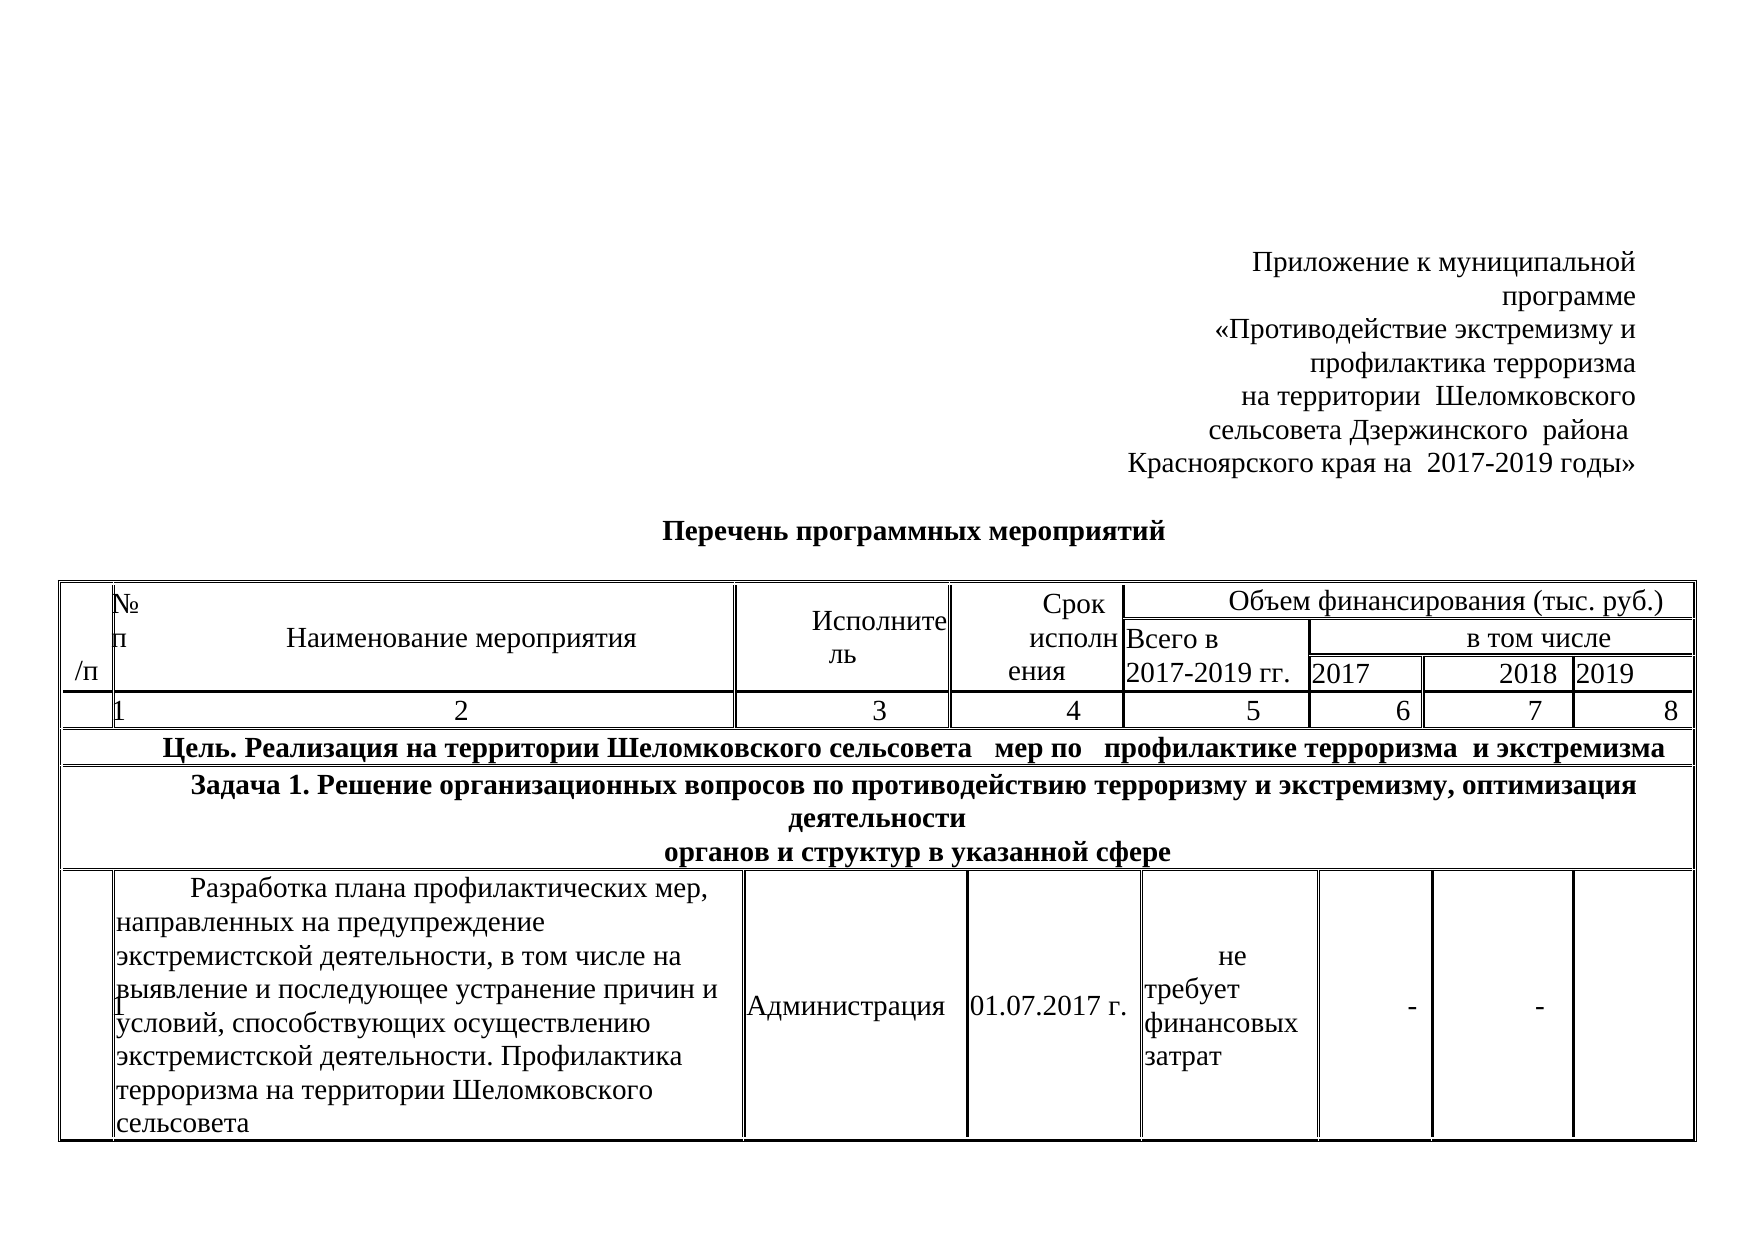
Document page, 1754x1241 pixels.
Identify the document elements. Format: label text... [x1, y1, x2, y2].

text Красноярского края на 2017-2019 годы» [118, 446, 1636, 479]
table_cell - [1432, 871, 1573, 1139]
text Перечень программных мероприятий [118, 513, 1636, 546]
table_cell 01.07.2017 г. [967, 871, 1142, 1139]
table_header Наименование мероприятия [114, 581, 735, 690]
text Приложение к муниципальной программе [118, 244, 1636, 311]
table_cell [1573, 868, 1694, 1139]
table_cell не требует финансовых затрат [1142, 871, 1318, 1139]
text «Противодействие экстремизму и профилактика терроризма [118, 311, 1636, 378]
table_cell Администрация [744, 871, 967, 1139]
table_header Срок исполнения [950, 583, 1123, 690]
table_cell 1 [61, 868, 113, 1139]
table_header Исполнитель [735, 581, 950, 690]
table_cell - [1319, 871, 1432, 1139]
text на территории Шеломковского сельсовета Дзержинского района [118, 378, 1636, 446]
table_header № п/п [61, 583, 113, 690]
